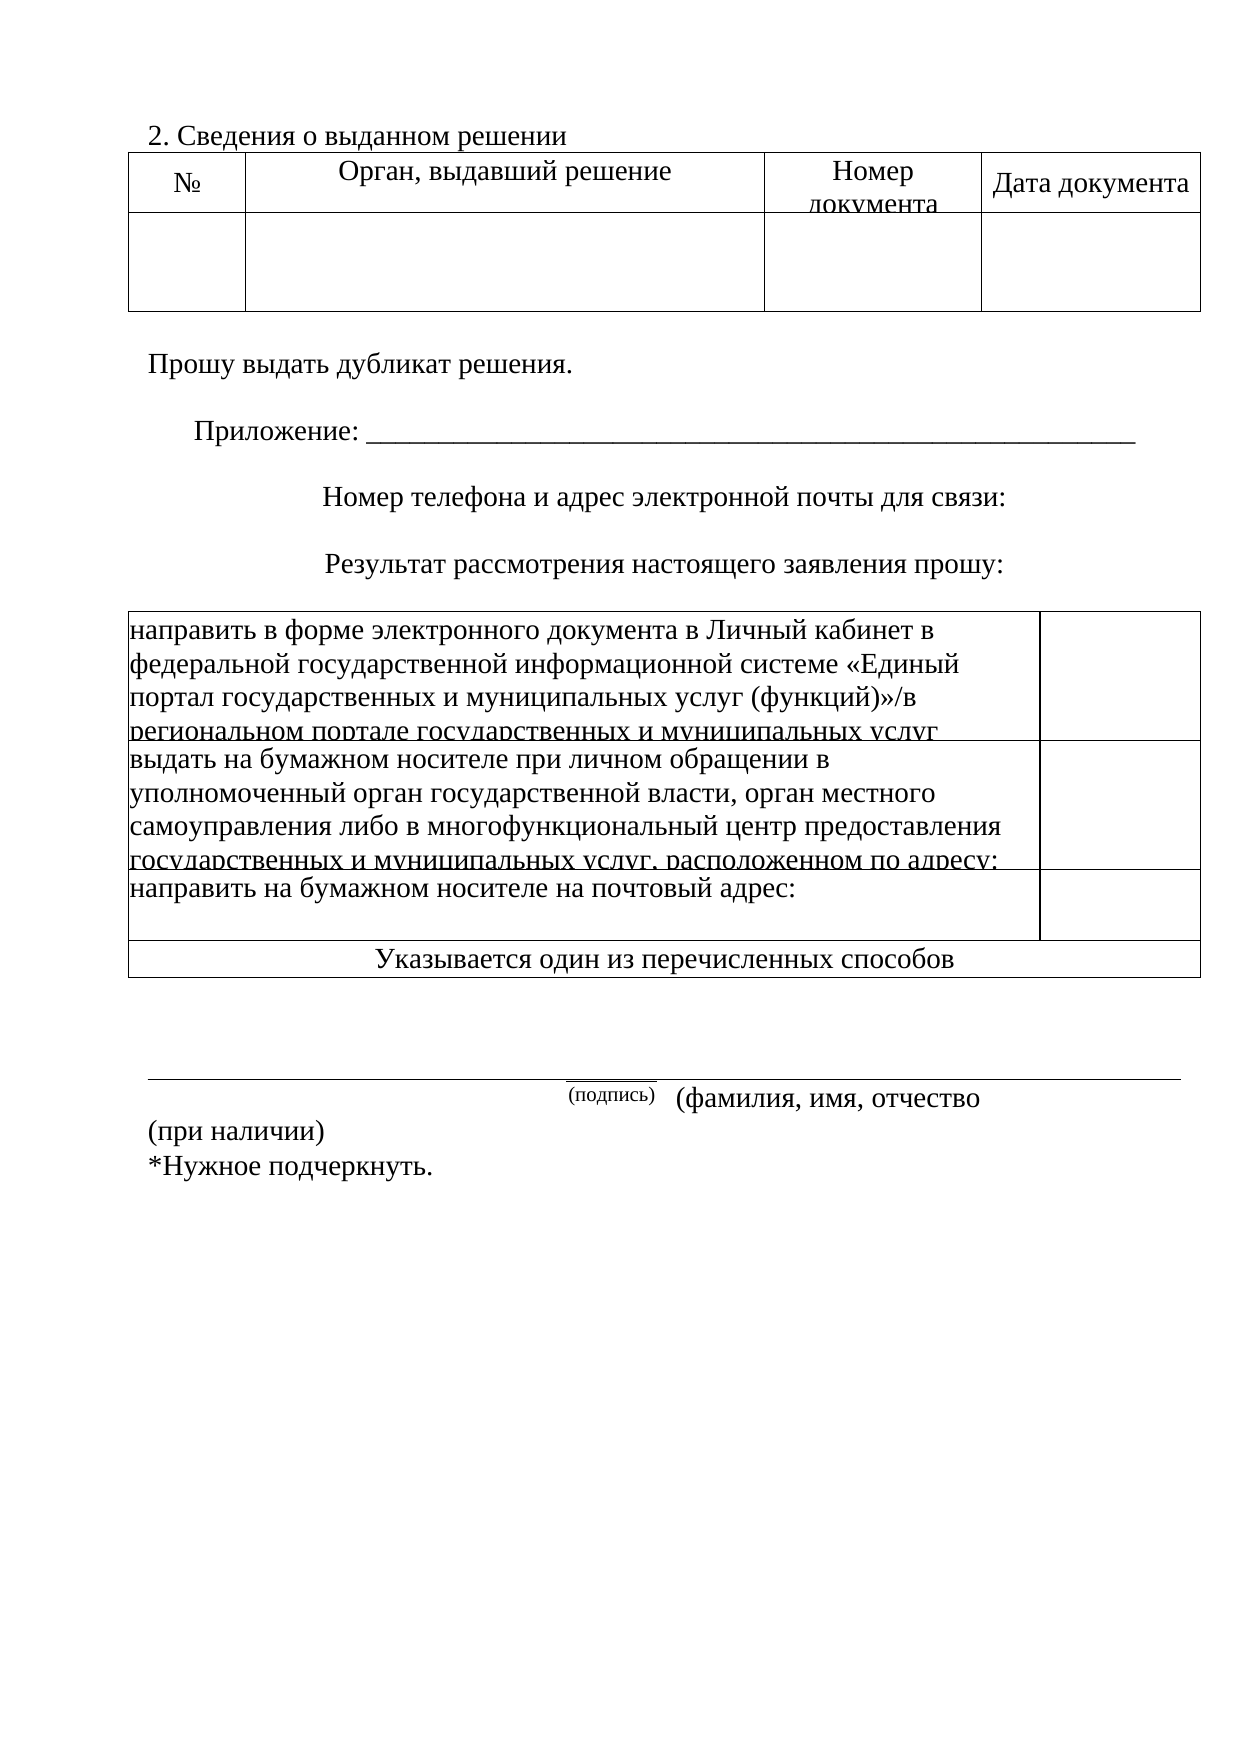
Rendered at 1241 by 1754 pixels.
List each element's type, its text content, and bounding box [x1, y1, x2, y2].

text *Нужное подчеркнуть. [148, 1147, 1181, 1182]
table_cell [129, 213, 245, 311]
text Результат рассмотрения настоящего заявления прошу: [148, 545, 1181, 580]
text Прошу выдать дубликат решения. [148, 346, 1181, 379]
table_cell [1041, 741, 1200, 869]
table_cell направить на бумажном носителе на почтовый адрес: [129, 870, 1039, 940]
table_cell [982, 213, 1200, 311]
text (фамилия, имя, отчество [148, 1080, 1181, 1113]
table_header направить в форме электронного документа в Личный кабинет в федеральной государственной информационной системе «Единый портал государственных и муниципальных услуг (функций)»/в региональном портале государственных и муниципальных услуг [129, 612, 1039, 740]
text (при наличии) [148, 1113, 1181, 1147]
table_cell [765, 213, 981, 311]
text 2. Сведения о выданном решении [148, 118, 1181, 152]
text Номер телефона и адрес электронной почты для связи: [148, 479, 1181, 514]
table_header Номер документа [765, 153, 981, 212]
table_cell [1041, 870, 1200, 940]
table_header Орган, выдавший решение [246, 153, 764, 212]
table_cell выдать на бумажном носителе при личном обращении в уполномоченный орган государственной власти, орган местного самоуправления либо в многофункциональный центр предоставления государственных и муниципальных услуг, расположенном по адресу: [129, 741, 1039, 869]
table_cell [246, 213, 764, 311]
table_cell Указывается один из перечисленных способов [129, 941, 1200, 977]
text Приложение: [148, 413, 1181, 448]
table_header № [129, 153, 245, 212]
table_header Дата документа [982, 153, 1200, 212]
table_header [1041, 612, 1200, 740]
